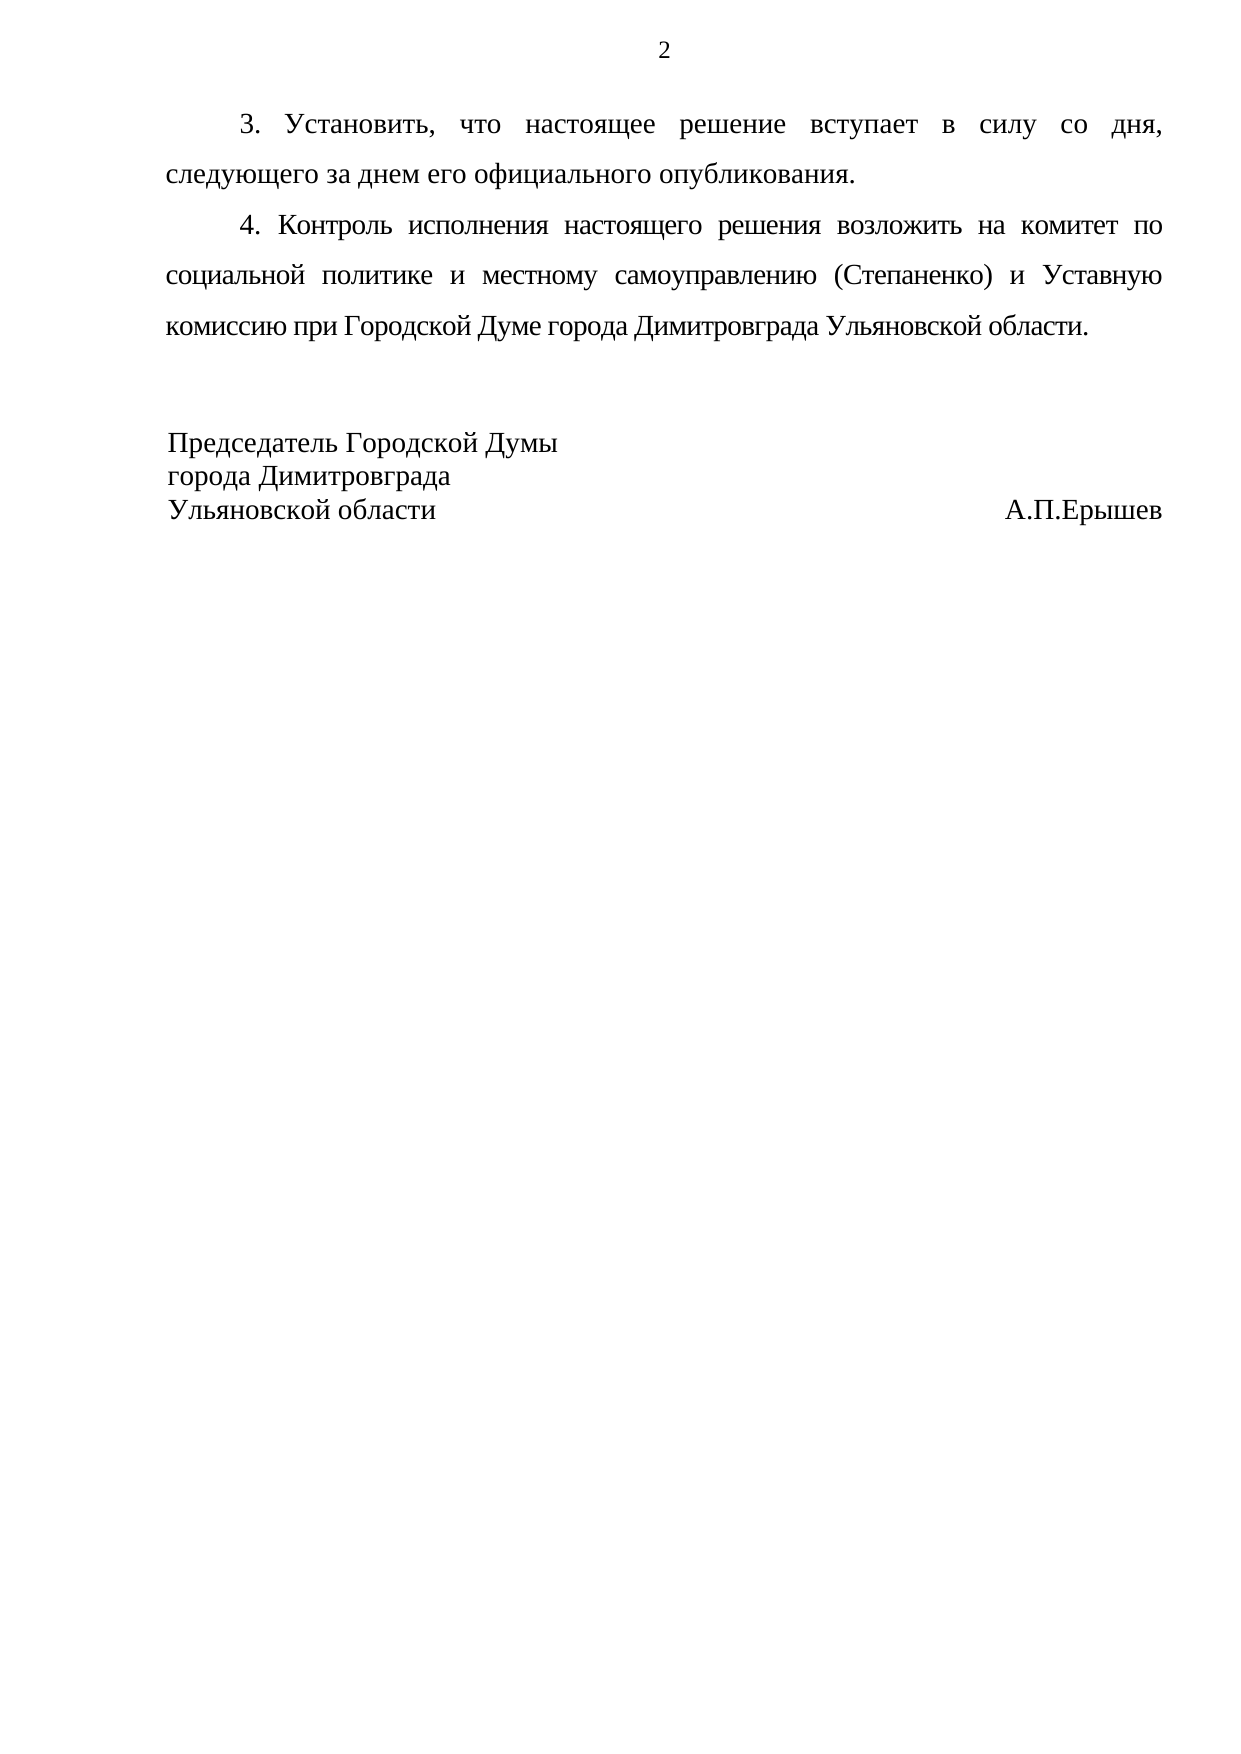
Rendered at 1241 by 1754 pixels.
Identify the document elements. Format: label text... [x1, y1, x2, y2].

text 3. Установить, что настоящее решение вступает в силу со дня, следующего за днем его официального опубликования. [165, 106, 1163, 190]
text Председатель Городской Думы [167, 425, 1163, 458]
text города Димитровграда [167, 458, 1163, 492]
text Ульяновской области А.П.Ерышев [167, 492, 1163, 526]
text 4. Контроль исполнения настоящего решения возложить на комитет по социальной политике и местному самоуправлению (Степаненко) и Уставную комиссию при Городской Думе города Димитровграда Ульяновской области. [165, 207, 1163, 341]
